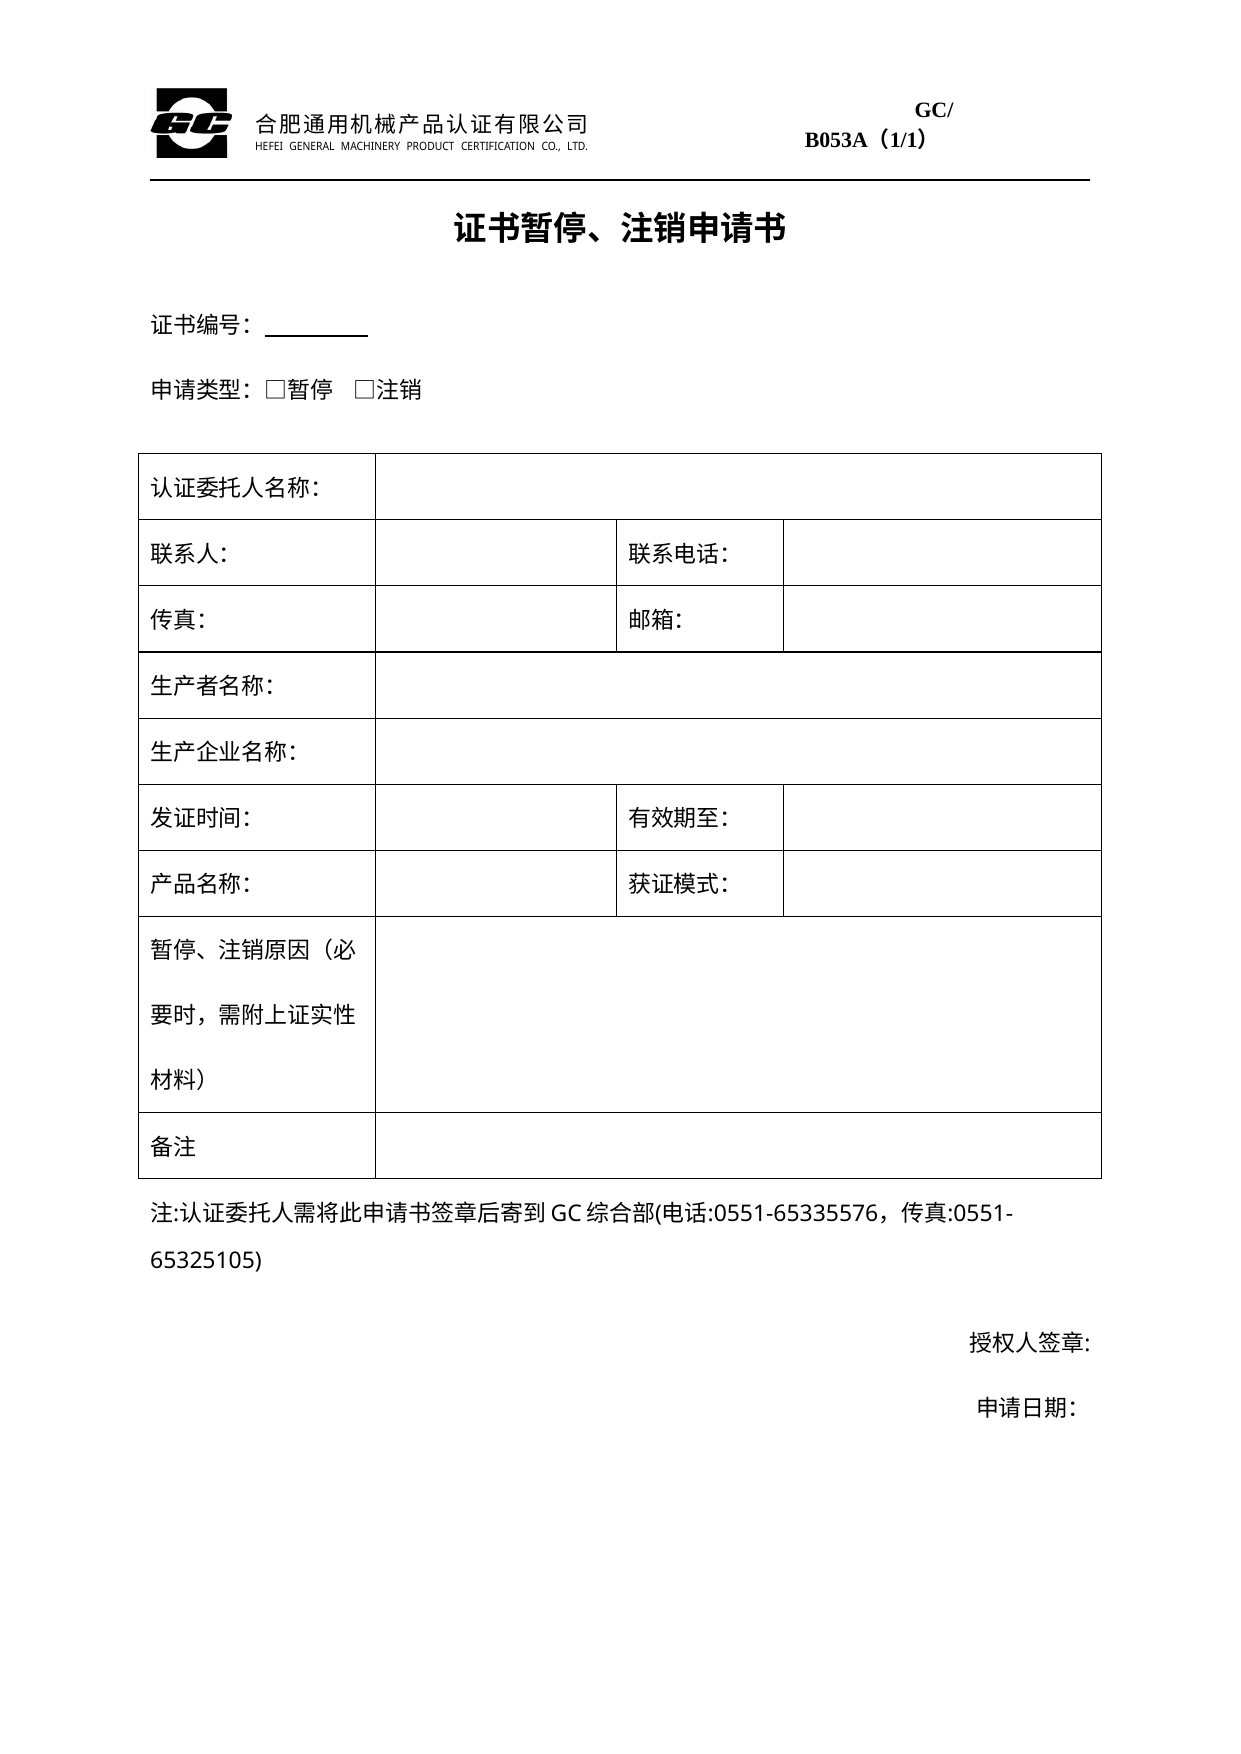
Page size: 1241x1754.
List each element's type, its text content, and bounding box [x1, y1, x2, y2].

table_cell [784, 586, 1101, 651]
table_cell 联系人： [139, 520, 375, 585]
text 申请日期： [150, 1374, 1090, 1439]
table_cell 发证时间： [139, 785, 375, 849]
table_header 认证委托人名称： [139, 454, 375, 519]
text 证书编号： [150, 291, 1090, 356]
table_cell 生产企业名称： [139, 719, 375, 783]
table_cell [376, 917, 1101, 1112]
table_cell 产品名称： [139, 851, 375, 916]
table_cell [376, 653, 1101, 717]
table_cell [376, 1113, 1101, 1178]
table_cell [784, 851, 1101, 916]
table_cell 有效期至： [617, 785, 783, 849]
table_cell [784, 785, 1101, 849]
text 授权人签章: [150, 1309, 1090, 1374]
table_cell [376, 785, 616, 849]
table_cell 获证模式： [617, 851, 783, 916]
text 申请类型：□暂停 □注销 [150, 356, 1090, 421]
table_cell 联系电话： [617, 520, 783, 585]
table_cell 备注 [139, 1113, 375, 1178]
table_cell [376, 719, 1101, 783]
table_cell [376, 586, 616, 651]
picture [150, 88, 232, 158]
table_cell [784, 520, 1101, 585]
table_cell 邮箱： [617, 586, 783, 651]
table_cell 传真： [139, 586, 375, 651]
table_cell 暂停、注销原因（必要时，需附上证实性材料） [139, 917, 375, 1112]
text 证书暂停、注销申请书 [150, 193, 1090, 258]
text 注:认证委托人需将此申请书签章后寄到GC综合部(电话:0551-65335576，传真:0551-65325105) [150, 1179, 1090, 1276]
table_cell [376, 851, 616, 916]
table_header [376, 454, 1101, 519]
table_cell 生产者名称： [139, 653, 375, 717]
table_cell [376, 520, 616, 585]
